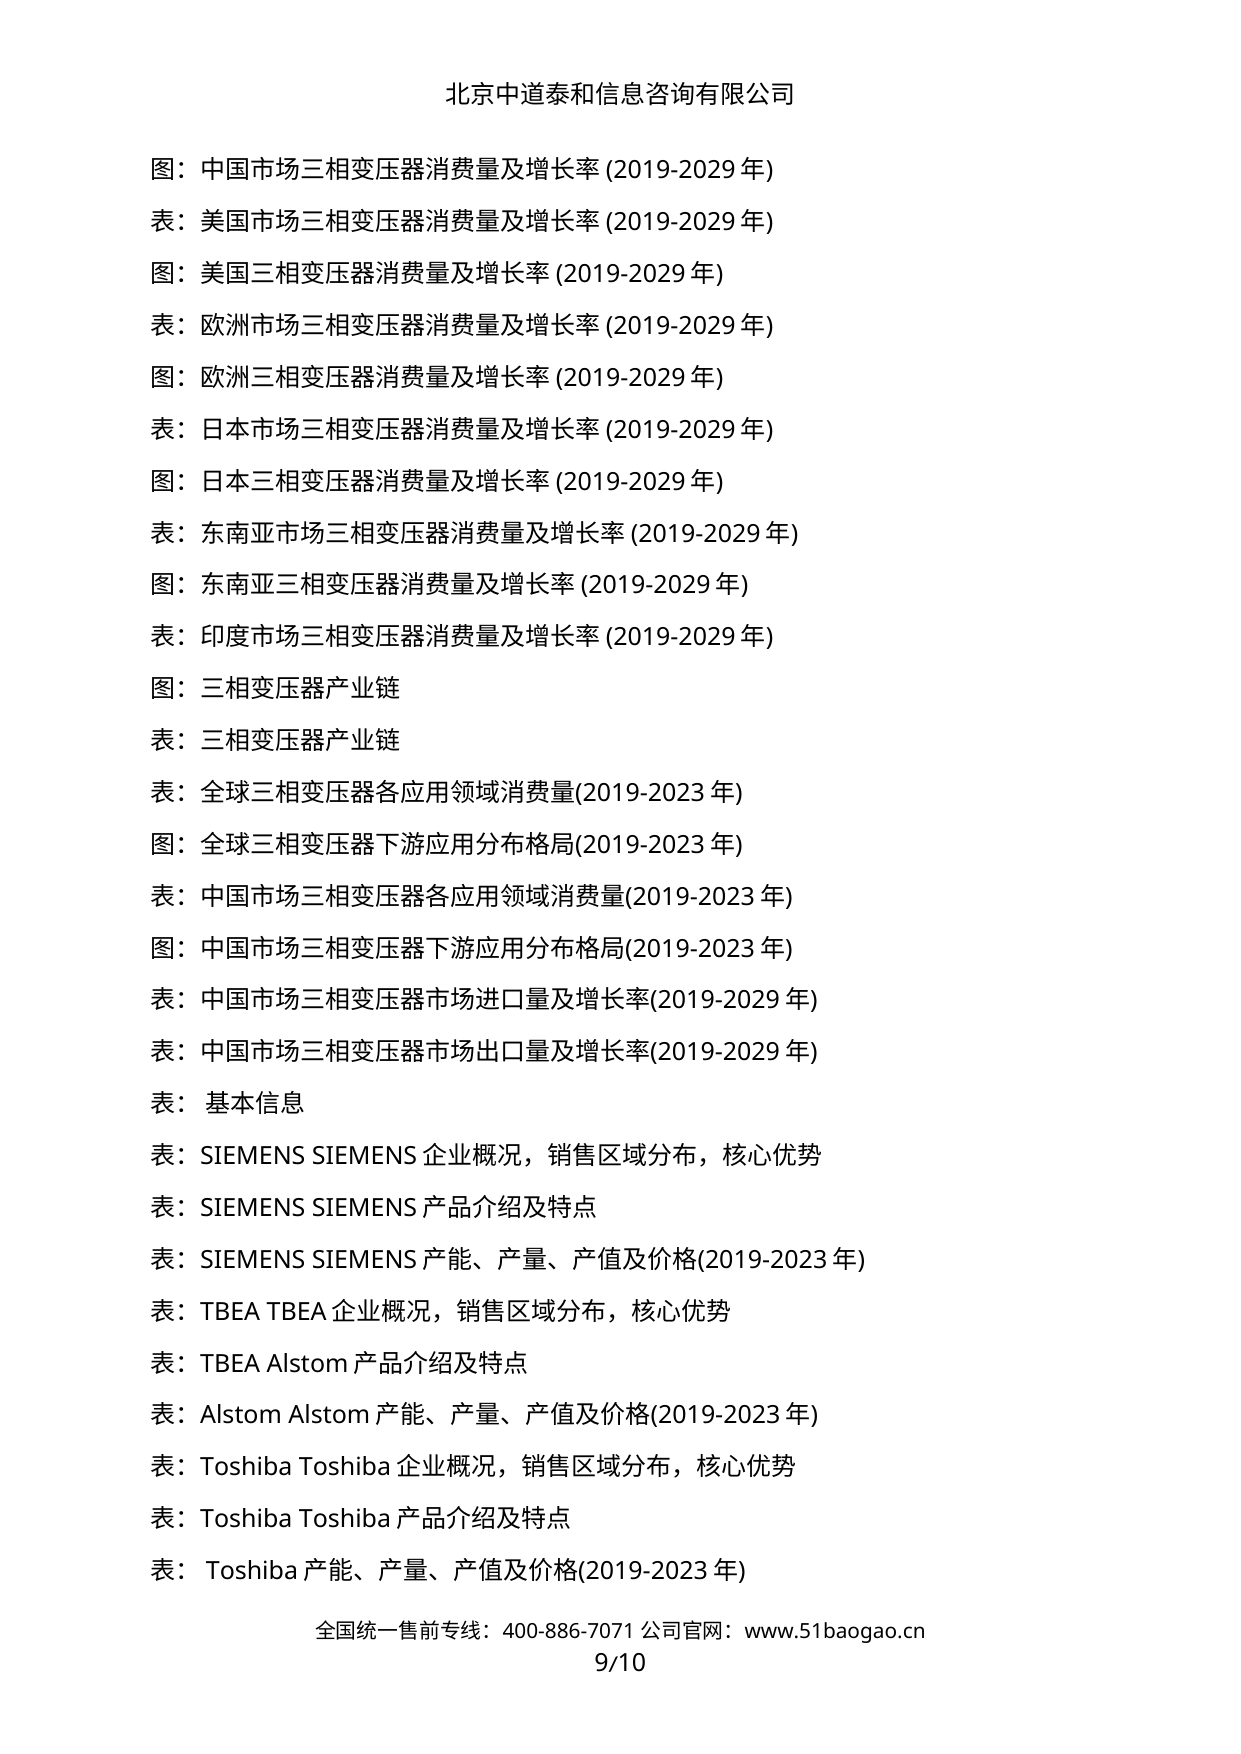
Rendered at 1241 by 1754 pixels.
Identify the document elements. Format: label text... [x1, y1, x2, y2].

text 图：全球三相变压器下游应用分布格局(2019-2023年) [150, 824, 1090, 861]
text 表：东南亚市场三相变压器消费量及增长率 (2019-2029年) [150, 513, 1090, 549]
text 图：美国三相变压器消费量及增长率 (2019-2029年) [150, 254, 1090, 290]
text 表：Toshiba Toshiba产品介绍及特点 [150, 1499, 1090, 1535]
text 表：TBEA Alstom产品介绍及特点 [150, 1343, 1090, 1379]
text 表：Toshiba Toshiba企业概况，销售区域分布，核心优势 [150, 1447, 1090, 1483]
text 表：日本市场三相变压器消费量及增长率 (2019-2029年) [150, 409, 1090, 446]
text 图：日本三相变压器消费量及增长率 (2019-2029年) [150, 461, 1090, 497]
text 表：中国市场三相变压器各应用领域消费量(2019-2023年) [150, 876, 1090, 912]
text 表：TBEA TBEA企业概况，销售区域分布，核心优势 [150, 1291, 1090, 1327]
text 表：SIEMENS SIEMENS产品介绍及特点 [150, 1187, 1090, 1224]
text 图：欧洲三相变压器消费量及增长率 (2019-2029年) [150, 357, 1090, 394]
text 表：印度市场三相变压器消费量及增长率 (2019-2029年) [150, 617, 1090, 653]
text 表：美国市场三相变压器消费量及增长率 (2019-2029年) [150, 202, 1090, 238]
text 表：中国市场三相变压器市场出口量及增长率(2019-2029年) [150, 1032, 1090, 1068]
text 图：东南亚三相变压器消费量及增长率 (2019-2029年) [150, 565, 1090, 601]
text 图：中国市场三相变压器消费量及增长率 (2019-2029年) [150, 150, 1090, 186]
text 表：欧洲市场三相变压器消费量及增长率 (2019-2029年) [150, 306, 1090, 342]
text 表：SIEMENS SIEMENS企业概况，销售区域分布，核心优势 [150, 1136, 1090, 1172]
text 图：中国市场三相变压器下游应用分布格局(2019-2023年) [150, 928, 1090, 964]
text 表：中国市场三相变压器市场进口量及增长率(2019-2029年) [150, 980, 1090, 1016]
text 图：三相变压器产业链 [150, 669, 1090, 705]
text 表：SIEMENS SIEMENS产能、产量、产值及价格(2019-2023年) [150, 1239, 1090, 1276]
text 表： 基本信息 [150, 1084, 1090, 1120]
text 表：三相变压器产业链 [150, 721, 1090, 757]
text 表：Alstom Alstom产能、产量、产值及价格(2019-2023年) [150, 1395, 1090, 1431]
text 表：全球三相变压器各应用领域消费量(2019-2023年) [150, 772, 1090, 809]
text 表： Toshiba产能、产量、产值及价格(2019-2023年) [150, 1551, 1090, 1587]
